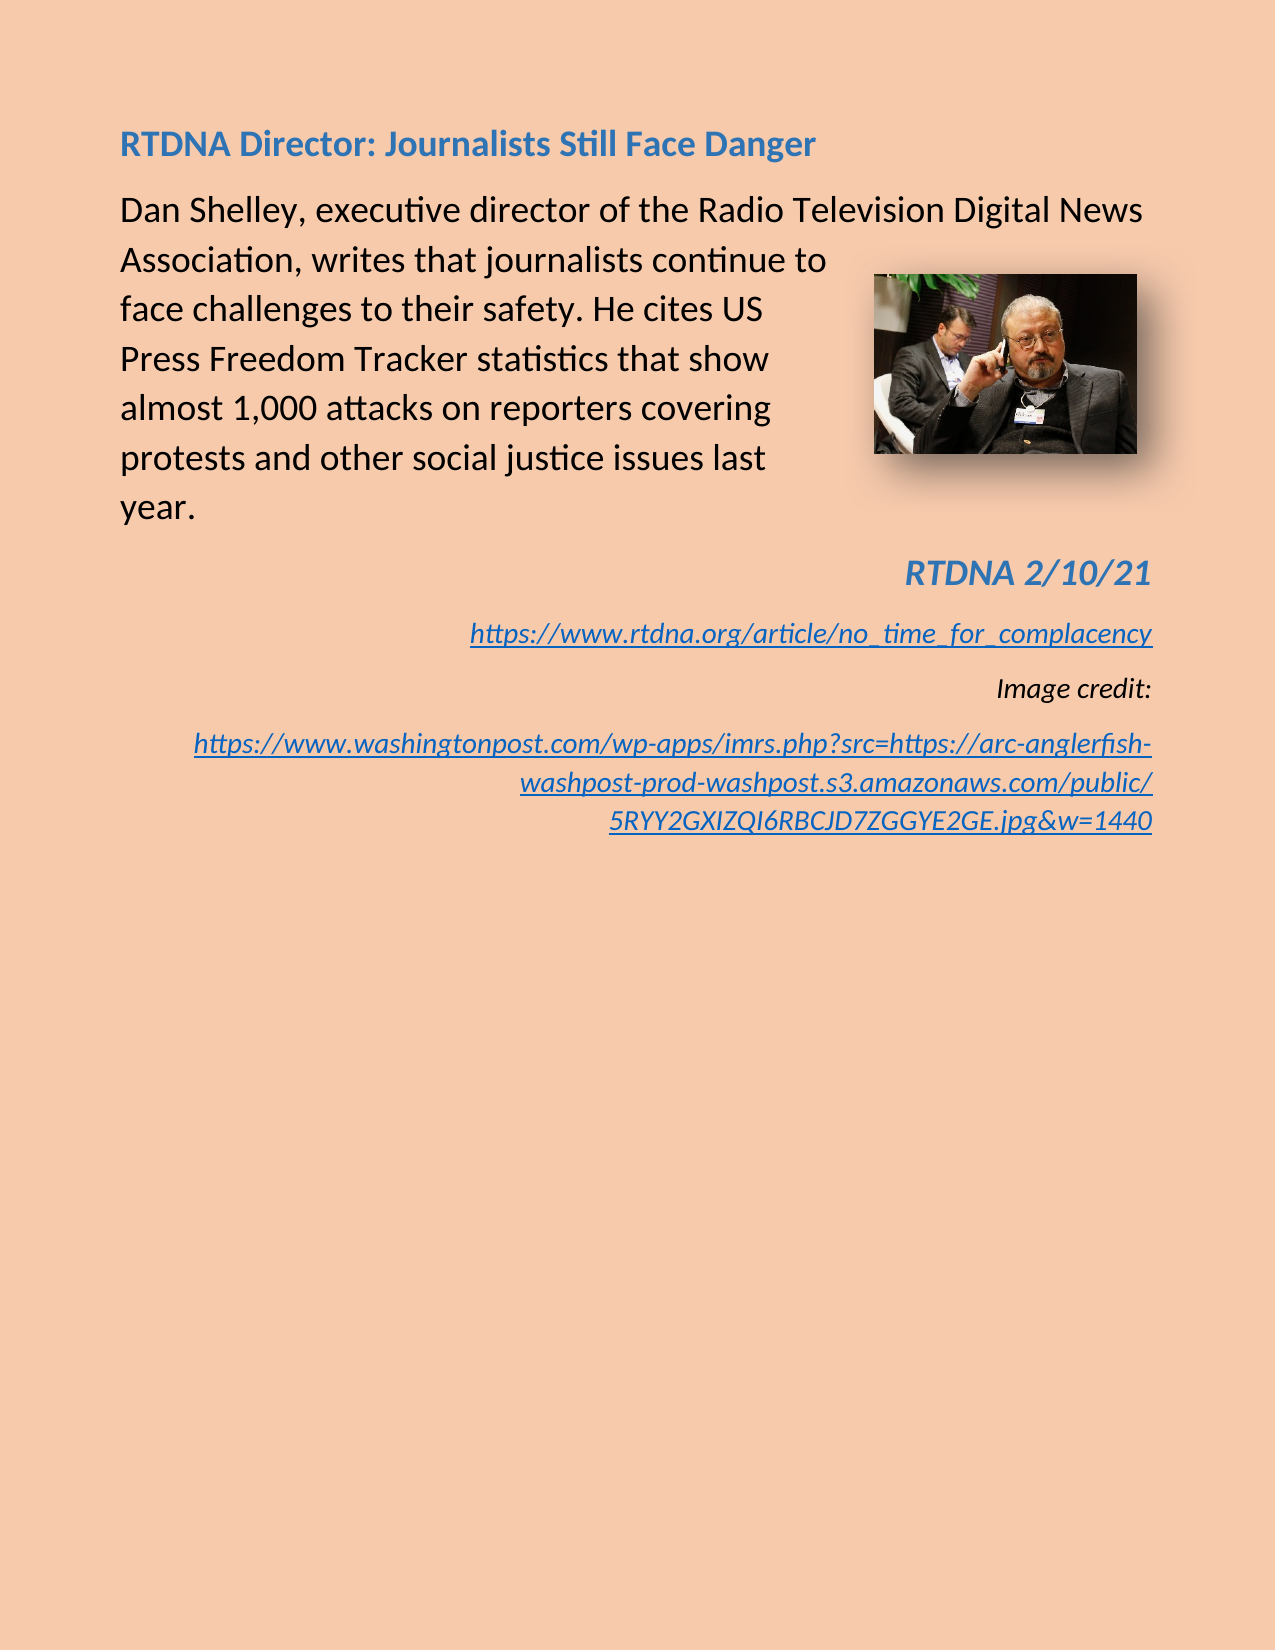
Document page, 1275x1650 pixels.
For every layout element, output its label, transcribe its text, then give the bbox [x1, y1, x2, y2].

picture [874, 274, 1137, 454]
text Image credit: [120, 670, 1155, 706]
text https://www.rtdna.org/article/no_time_for_complacency [120, 615, 1155, 651]
text https://www.washingtonpost.com/wp-apps/imrs.php?src=https://arc-anglerfish-washpost-prod-washpost.s3.amazonaws.com/public/5RYY2GXIZQI6RBCJD7ZGGYE2GE.jpg&w=1440 [120, 726, 1155, 838]
text RTDNA 2/10/21 [120, 549, 1155, 595]
text RTDNA Director: Journalists Still Face Danger [120, 120, 1155, 166]
text Dan Shelley, executive director of the Radio Television Digital News Association, writes that journalists continue to face challenges to their safety. He cites US Press Freedom Tracker statistics that show almost 1,000 attacks on reporters covering protests and other social justice issues last year. [120, 186, 1155, 529]
